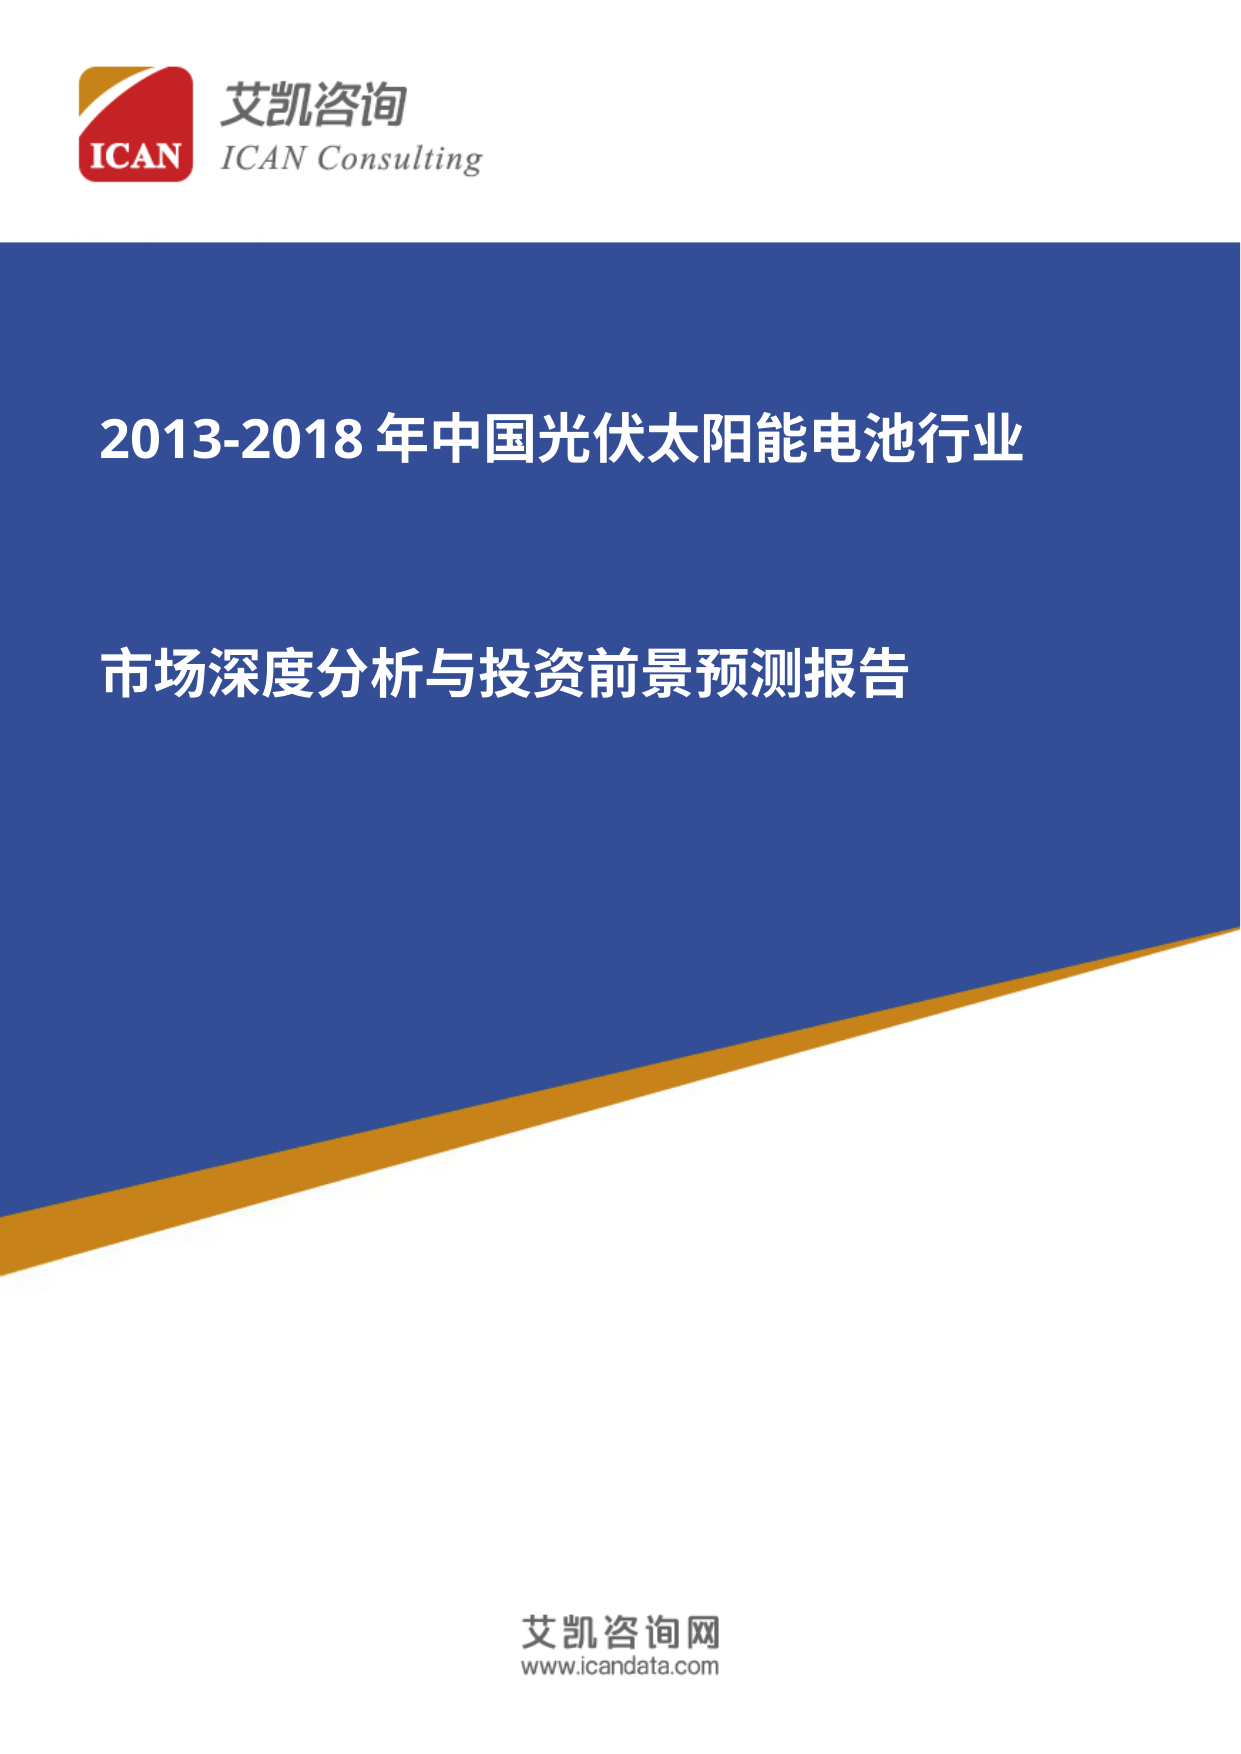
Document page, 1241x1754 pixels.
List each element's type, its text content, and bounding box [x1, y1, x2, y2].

subtitle 2013-2018年中国光伏太阳能电池行业市场深度分析与投资前景预测报告 [99, 386, 1053, 718]
picture [0, 5, 1241, 1754]
